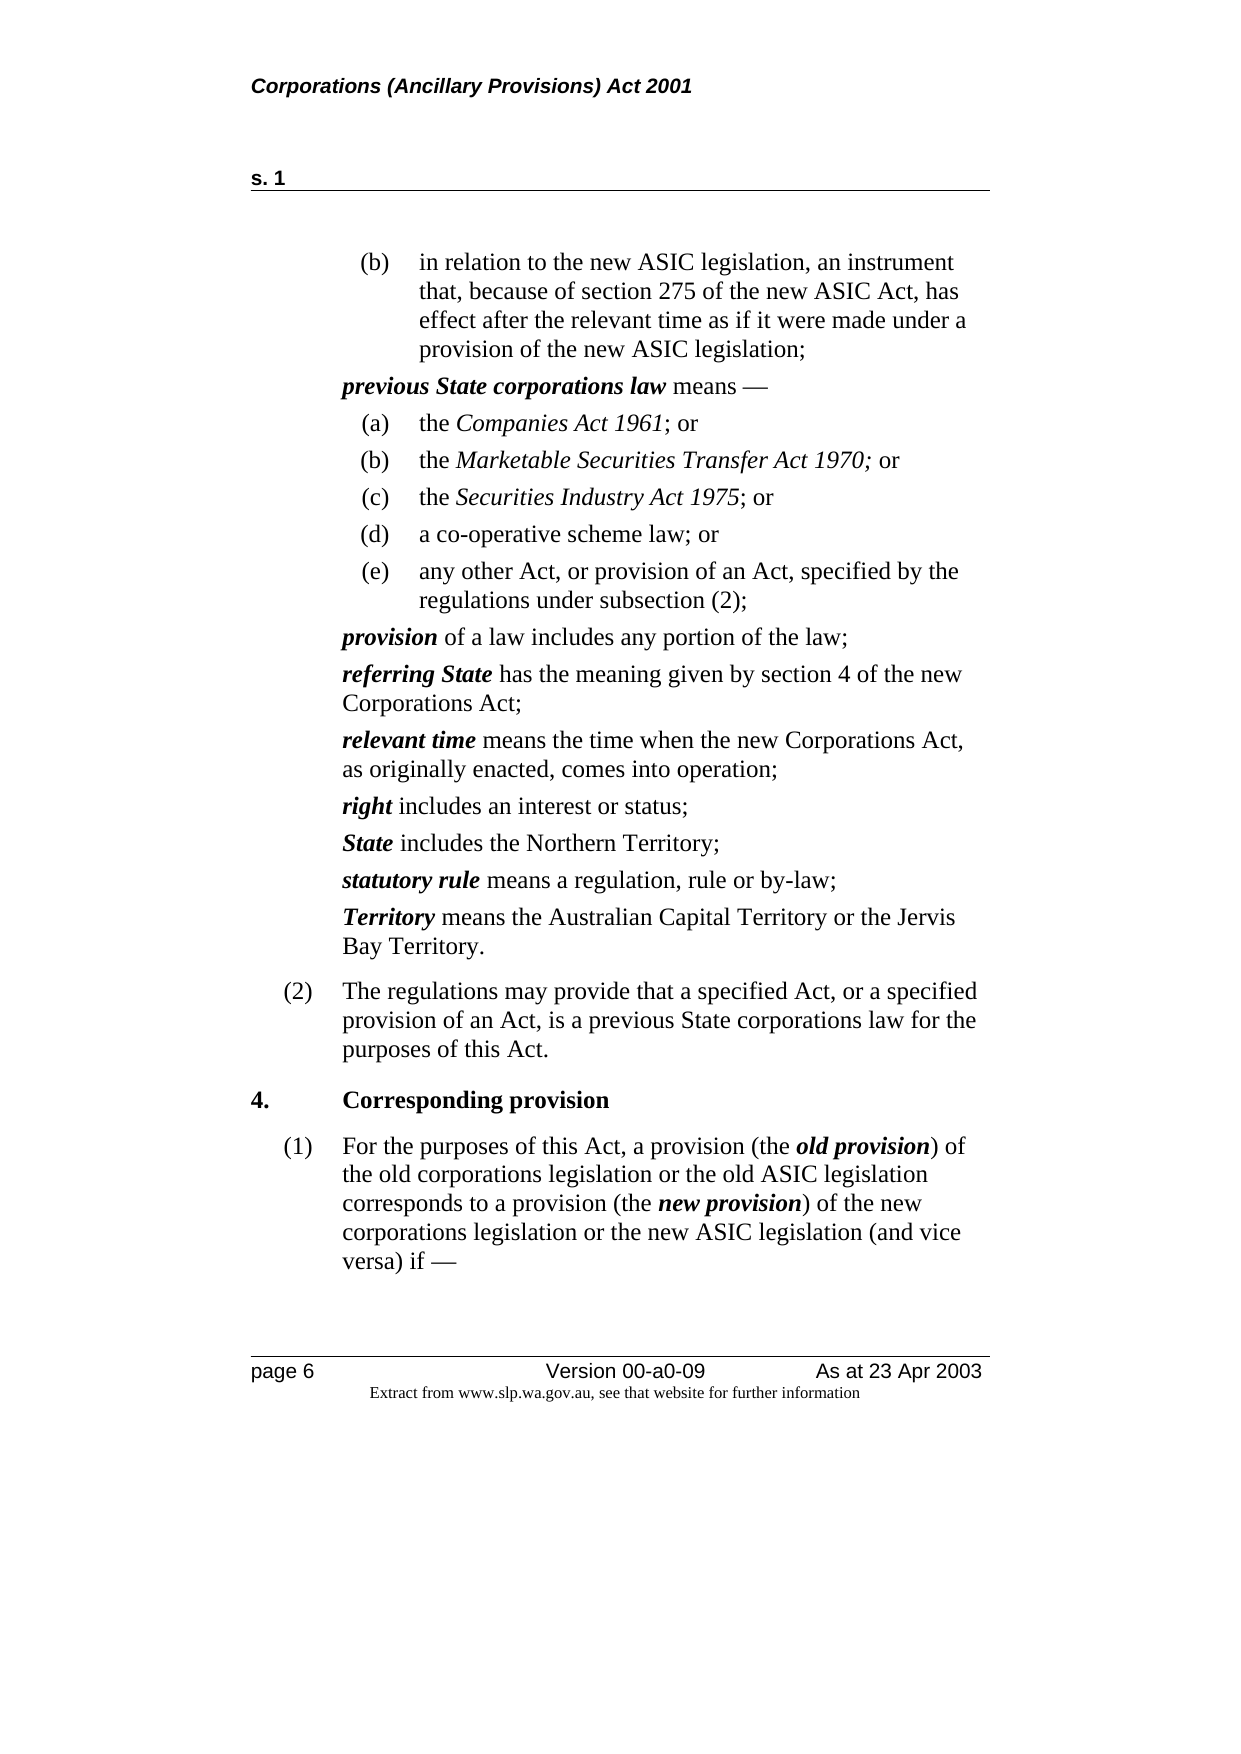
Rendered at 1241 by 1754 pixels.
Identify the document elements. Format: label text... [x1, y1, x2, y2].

subtitle 4. Corresponding provision [251, 1085, 990, 1114]
text (b) in relation to the new ASIC legislation, an instrument that, because of section 275 of the new ASIC Act, has effect after the relevant time as if it were made under a provision of the new ASIC legislation; [251, 247, 990, 362]
text provision of a law includes any portion of the law; [251, 622, 990, 651]
text previous State corporations law means — [251, 371, 990, 399]
text relevant time means the time when the new Corporations Act, as originally enacted, comes into operation; [251, 725, 990, 782]
text (1) For the purposes of this Act, a provision (the old provision) of the old corporations legislation or the old ASIC legislation corresponds to a provision (the new provision) of the new corporations legislation or the new ASIC legislation (and vice versa) if — [251, 1131, 990, 1274]
text (2) The regulations may provide that a specified Act, or a specified provision of an Act, is a previous State corporations law for the purposes of this Act. [251, 976, 990, 1062]
text right includes an interest or status; [251, 791, 990, 819]
text Territory means the Australian Capital Territory or the Jervis Bay Territory. [251, 902, 990, 959]
text (e) any other Act, or provision of an Act, specified by the regulations under subsection (2); [251, 556, 990, 614]
text (a) the Companies Act 1961; or [251, 408, 990, 437]
text (b) the Marketable Securities Transfer Act 1970; or [251, 445, 990, 474]
text (c) the Securities Industry Act 1975; or [251, 482, 990, 511]
text referring State has the meaning given by section 4 of the new Corporations Act; [251, 659, 990, 717]
text statutory rule means a regulation, rule or by-law; [251, 865, 990, 894]
text State includes the Northern Territory; [251, 828, 990, 857]
text (d) a co-operative scheme law; or [251, 519, 990, 548]
